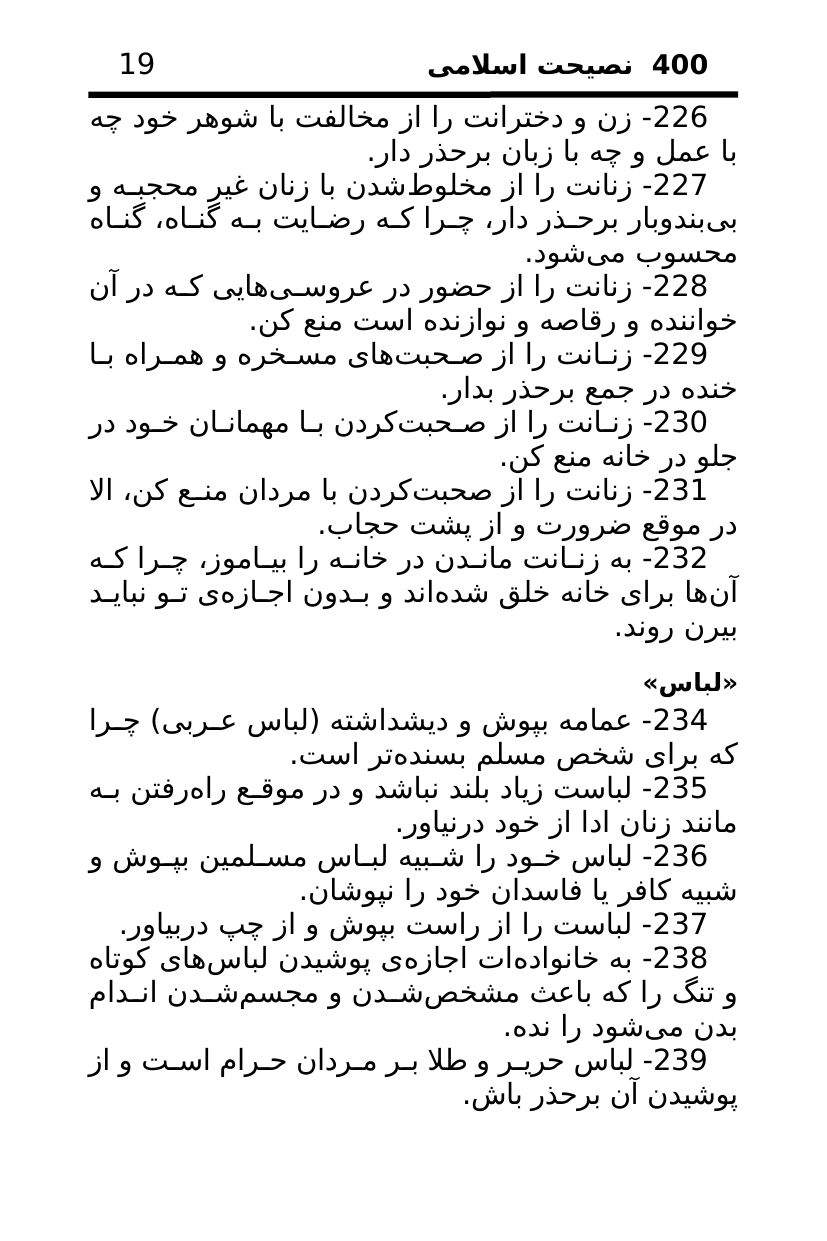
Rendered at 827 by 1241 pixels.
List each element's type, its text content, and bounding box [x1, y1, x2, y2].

text 227- زنانت را از مخلوط‌شدن با زنان غیر محجبه و بی‌بندوبار برحذر دار، چرا که رضایت به گناه، گناه محسوب می‌شود. [89, 168, 738, 270]
text 231- زنانت را از صحبت‌کردن با مردان منع کن، الا در موقع ضرورت و از پشت حجاب. [89, 473, 738, 541]
text 226- زن و دخترانت را از مخالفت با شوهر خود چه با عمل و چه با زبان برحذر دار. [89, 100, 738, 168]
text «لباس» [89, 668, 738, 697]
text 235- لباست زیاد بلند نباشد و در موقع راه‌رفتن به مانند زنان ادا از خود درنیاور. [89, 772, 738, 839]
text 238- به خانواده‌ات اجازه‌ی پوشیدن لباس‌های کوتاه و تنگ را که باعث مشخص‌شدن و مجسم‌شدن اندام بدن می‌شود را نده. [89, 941, 738, 1043]
text 228- زنانت را از حضور در عروسی‌هایی که در آن خواننده و رقاصه و نوازنده است منع کن. [89, 270, 738, 338]
text 236- لباس خود را شبیه لباس مسلمین بپوش و شبیه کافر یا فاسدان خود را نپوشان. [89, 839, 738, 907]
text 237- لباست را از راست بپوش و از چپ دربیاور. [89, 907, 738, 941]
text 234- عمامه بپوش و دیشداشته (لباس عربی) چرا که برای شخص مسلم بسنده‌تر است. [89, 704, 738, 772]
text 230- زنانت را از صحبت‌کردن با مهمانان خود در جلو در خانه منع کن. [89, 406, 738, 473]
text 229- زنانت را از صحبت‌های مسخره و همراه با خنده در جمع برحذر بدار. [89, 338, 738, 406]
text 239- لباس حریر و طلا بر مردان حرام است و از پوشیدن آن برحذر باش. [89, 1043, 738, 1111]
text 232- به زنانت ماندن در خانه را بیاموز، چرا که آن‌ها برای خانه خلق شده‌اند و بدون اجازه‌ی تو نباید بیرن روند. [89, 541, 738, 643]
